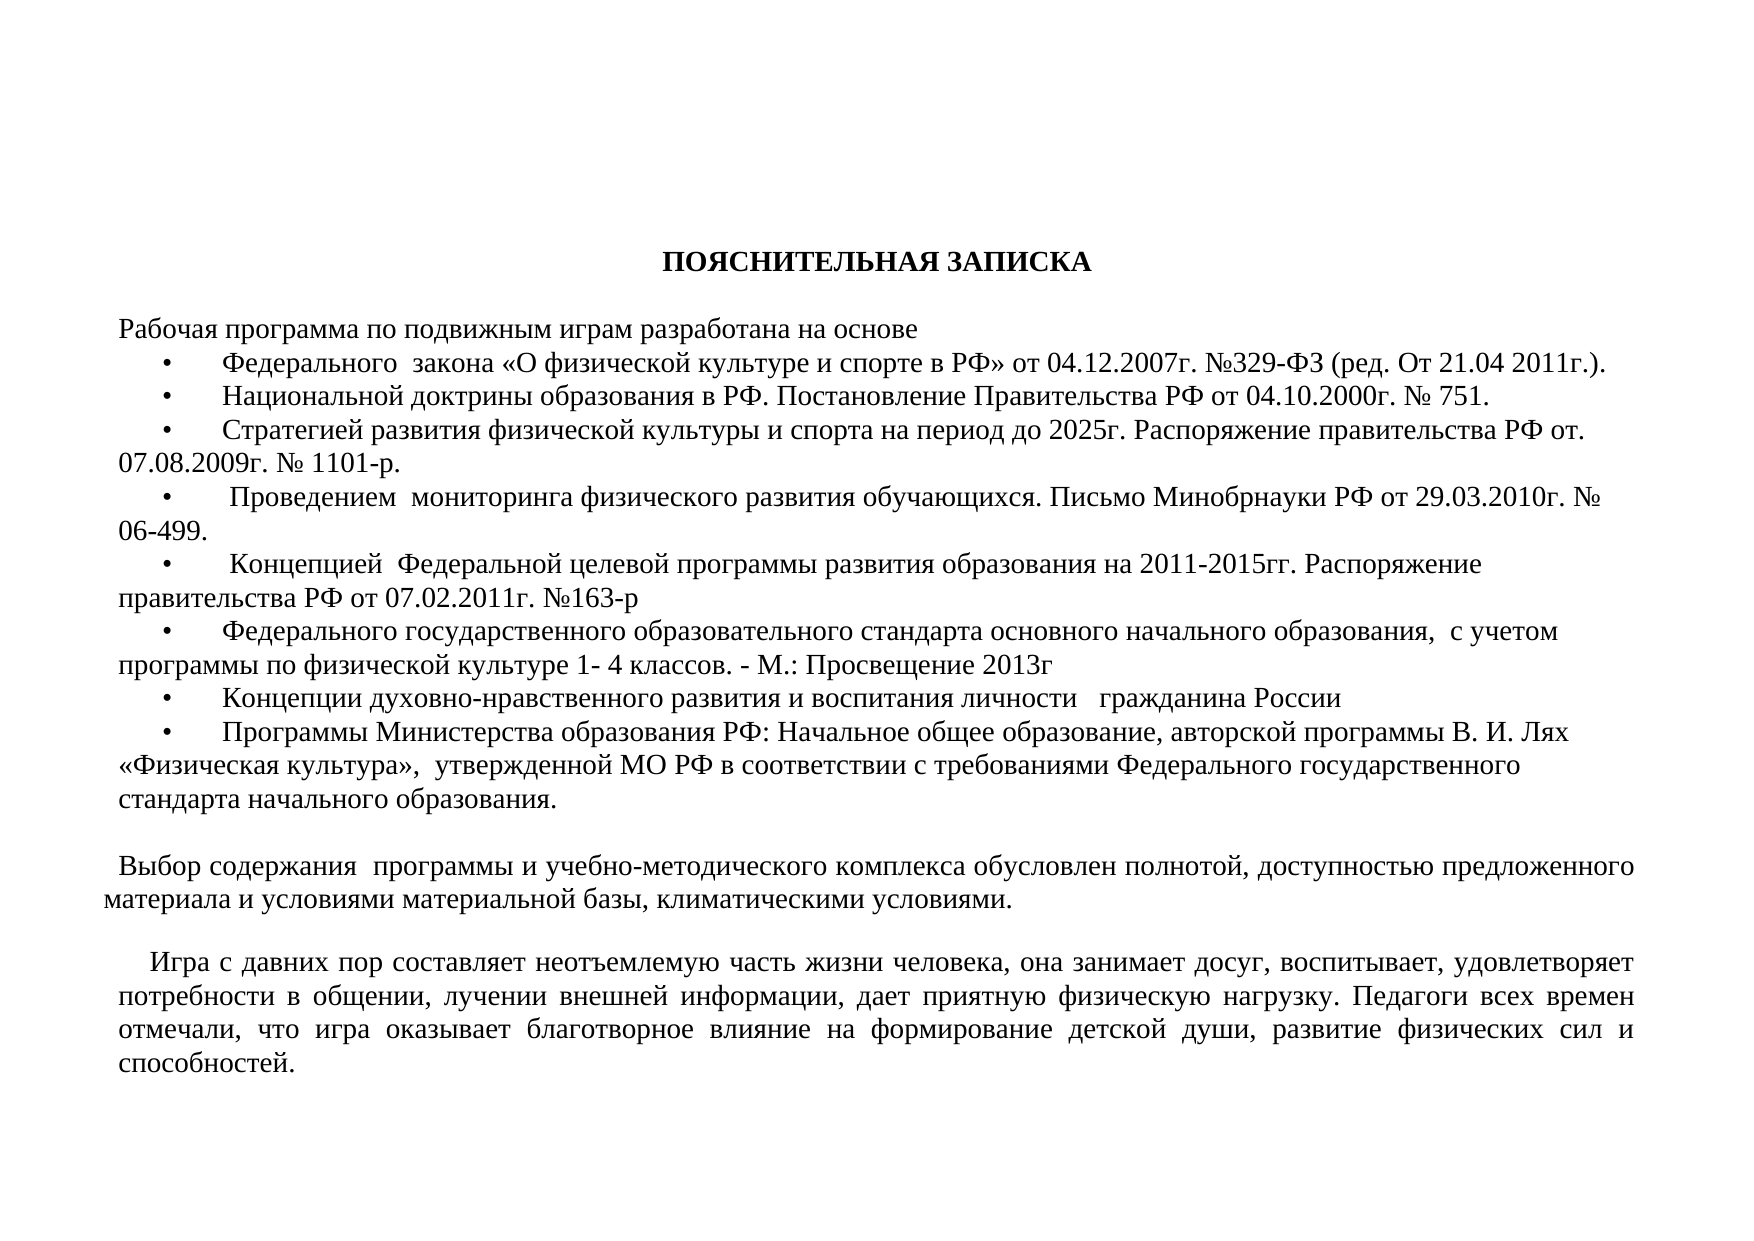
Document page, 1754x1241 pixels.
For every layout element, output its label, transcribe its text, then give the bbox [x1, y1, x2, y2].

text ПОЯСНИТЕЛЬНАЯ ЗАПИСКА [118, 244, 1636, 278]
text • Федерального закона «О физической культуре и спорте в РФ» от 04.12.2007г. №329-ФЗ (ред. От 21.04 2011г.). [118, 345, 1636, 378]
text • Проведением мониторинга физического развития обучающихся. Письмо Минобрнауки РФ от 29.03.2010г. № 06-499. [118, 479, 1636, 546]
text • Национальной доктрины образования в РФ. Постановление Правительства РФ от 04.10.2000г. № 751. [118, 378, 1636, 412]
text Выбор содержания программы и учебно-методического комплекса обусловлен полнотой, доступностью предложенного материала и условиями материальной базы, климатическими условиями. [103, 848, 1636, 915]
text Рабочая программа по подвижным играм разработана на основе [118, 311, 1636, 345]
text • Федерального государственного образовательного стандарта основного начального образования, с учетом программы по физической культуре 1- 4 классов. - М.: Просвещение 2013г [118, 613, 1636, 680]
text Игра с давних пор составляет неотъемлемую часть жизни человека, она занимает досуг, воспитывает, удовлетворяет потребности в общении, лучении внешней информации, дает приятную физическую нагрузку. Педагоги всех времен отмечали, что игра оказывает благотворное влияние на формирование детской души, развитие физических сил и способностей. [118, 944, 1636, 1078]
text • Концепции духовно-нравственного развития и воспитания личности гражданина России [118, 680, 1636, 714]
text • Концепцией Федеральной целевой программы развития образования на 2011-2015гг. Распоряжение правительства РФ от 07.02.2011г. №163-р [118, 546, 1636, 613]
text • Стратегией развития физической культуры и спорта на период до 2025г. Распоряжение правительства РФ от. 07.08.2009г. № 1101-р. [118, 412, 1636, 479]
text • Программы Министерства образования РФ: Начальное общее образование, авторской программы В. И. Лях «Физическая культура», утвержденной МО РФ в соответствии с требованиями Федерального государственного стандарта начального образования. [118, 714, 1636, 814]
